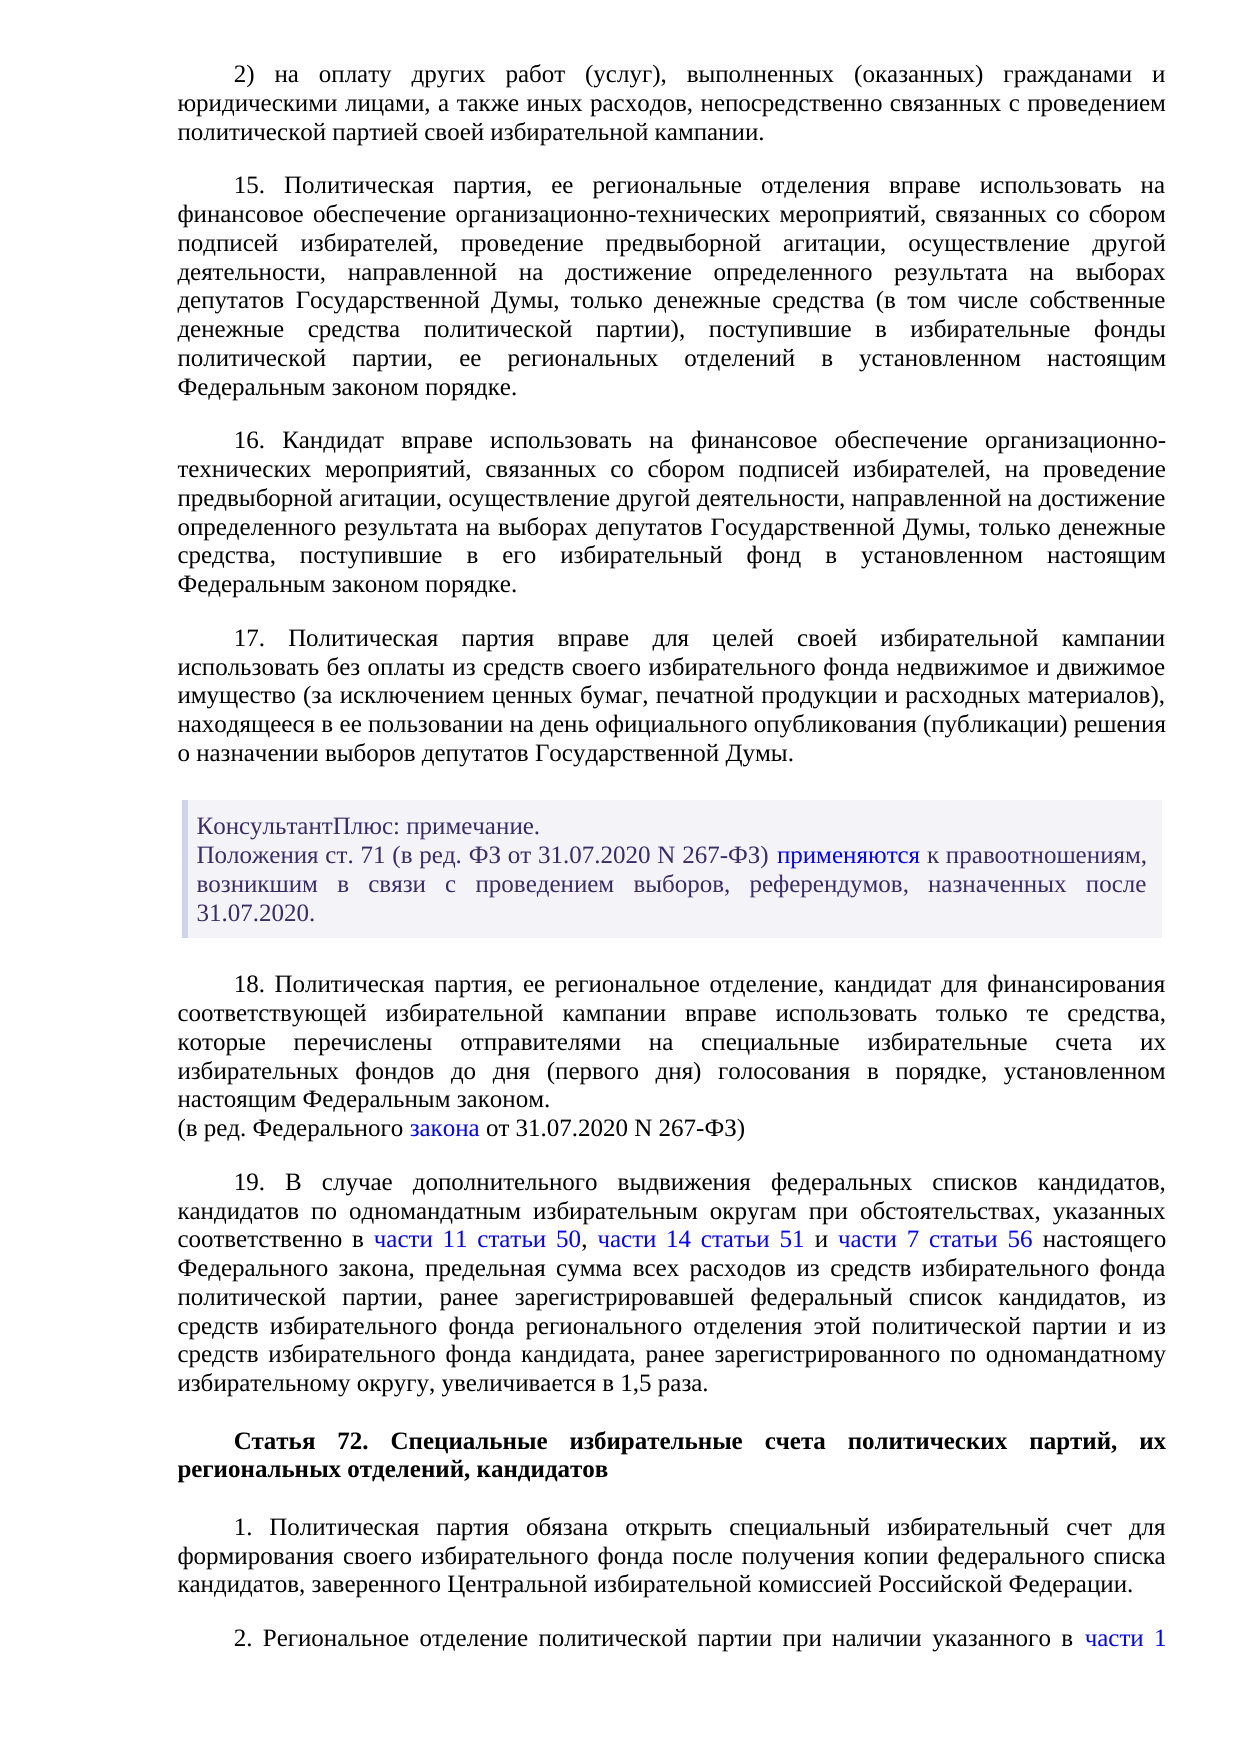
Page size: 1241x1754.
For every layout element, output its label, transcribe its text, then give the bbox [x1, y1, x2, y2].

text (в ред. Федерального закона от 31.07.2020 N 267-ФЗ) [177, 1113, 1167, 1142]
title Статья 72. Специальные избирательные счета политических партий, их региональных отделений, кандидатов [177, 1426, 1167, 1483]
text 16. Кандидат вправе использовать на финансовое обеспечение организационно-технических мероприятий, связанных со сбором подписей избирателей, на проведение предвыборной агитации, осуществление другой деятельности, направленной на достижение определенного результата на выборах депутатов Государственной Думы, только денежные средства, поступившие в его избирательный фонд в установленном настоящим Федеральным законом порядке. [177, 425, 1167, 598]
text 15. Политическая партия, ее региональные отделения вправе использовать на финансовое обеспечение организационно-технических мероприятий, связанных со сбором подписей избирателей, проведение предвыборной агитации, осуществление другой деятельности, направленной на достижение определенного результата на выборах депутатов Государственной Думы, только денежные средства (в том числе собственные денежные средства политической партии), поступившие в избирательные фонды политической партии, ее региональных отделений в установленном настоящим Федеральным законом порядке. [177, 170, 1167, 400]
text 1. Политическая партия обязана открыть специальный избирательный счет для формирования своего избирательного фонда после получения копии федерального списка кандидатов, заверенного Центральной избирательной комиссией Российской Федерации. [177, 1512, 1167, 1598]
text 2) на оплату других работ (услуг), выполненных (оказанных) гражданами и юридическими лицами, а также иных расходов, непосредственно связанных с проведением политической партией своей избирательной кампании. [177, 59, 1167, 145]
table_header КонсультантПлюс: примечание. Положения ст. 71 (в ред. ФЗ от 31.07.2020 N 267-ФЗ) применяются к правоотношениям, возникшим в связи с проведением выборов, референдумов, назначенных после 31.07.2020. [188, 800, 1156, 938]
text 17. Политическая партия вправе для целей своей избирательной кампании использовать без оплаты из средств своего избирательного фонда недвижимое и движимое имущество (за исключением ценных бумаг, печатной продукции и расходных материалов), находящееся в ее пользовании на день официального опубликования (публикации) решения о назначении выборов депутатов Государственной Думы. [177, 623, 1167, 767]
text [177, 1623, 1167, 1652]
text 18. Политическая партия, ее региональное отделение, кандидат для финансирования соответствующей избирательной кампании вправе использовать только те средства, которые перечислены отправителями на специальные избирательные счета их избирательных фондов до дня (первого дня) голосования в порядке, установленном настоящим Федеральным законом. [177, 969, 1167, 1113]
text 19. В случае дополнительного выдвижения федеральных списков кандидатов, кандидатов по одномандатным избирательным округам при обстоятельствах, указанных соответственно в части 11 статьи 50, части 14 статьи 51 и части 7 статьи 56 настоящего Федерального закона, предельная сумма всех расходов из средств избирательного фонда политической партии, ранее зарегистрировавшей федеральный список кандидатов, из средств избирательного фонда регионального отделения этой политической партии и из средств избирательного фонда кандидата, ранее зарегистрированного по одномандатному избирательному округу, увеличивается в 1,5 раза. [177, 1167, 1167, 1397]
